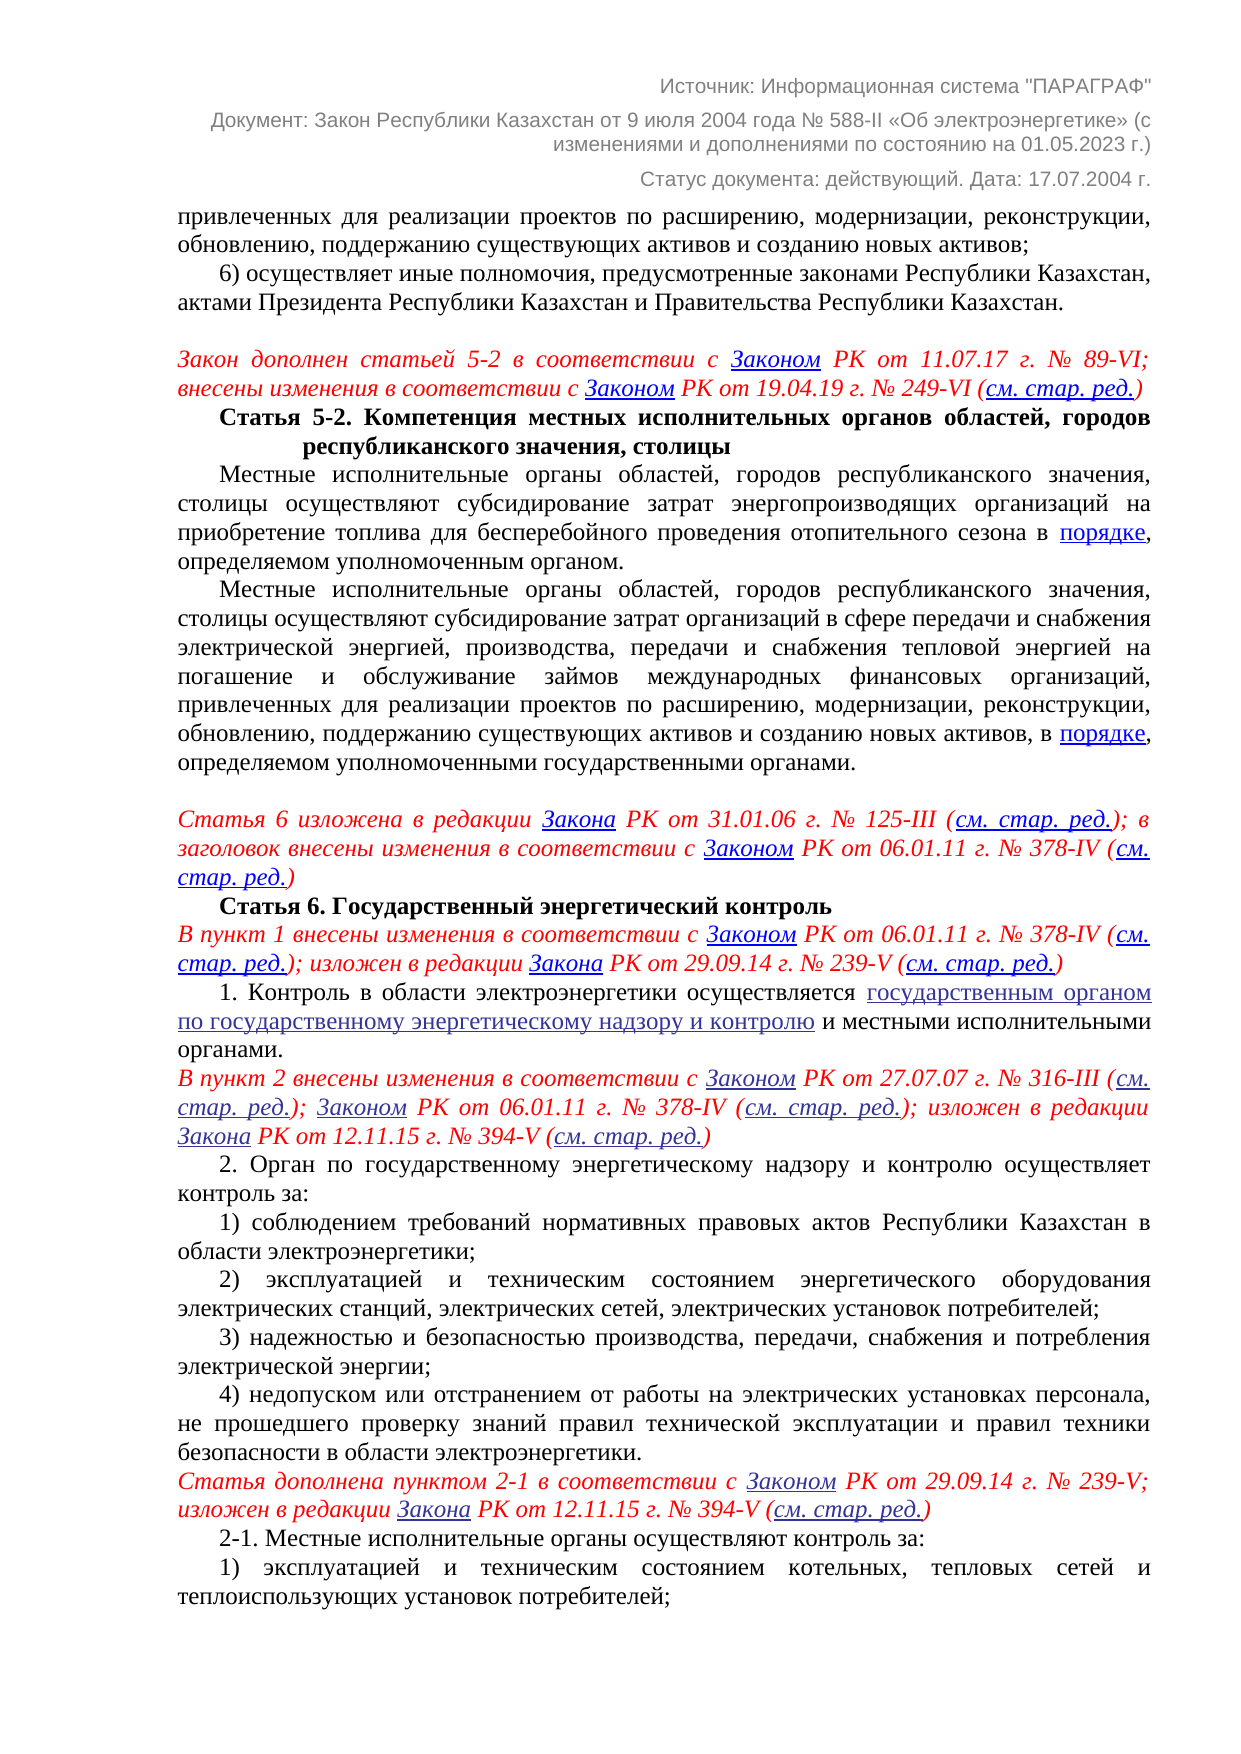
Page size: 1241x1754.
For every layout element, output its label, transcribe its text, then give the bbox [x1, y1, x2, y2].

text 6) осуществляет иные полномочия, предусмотренные законами Республики Казахстан, актами Президента Республики Казахстан и Правительства Республики Казахстан. [177, 258, 1152, 316]
text Местные исполнительные органы областей, городов республиканского значения, столицы осуществляют субсидирование затрат организаций в сфере передачи и снабжения электрической энергией, производства, передачи и снабжения тепловой энергией на погашение и обслуживание займов международных финансовых организаций, привлеченных для реализации проектов по расширению, модернизации, реконструкции, обновлению, поддержанию существующих активов и созданию новых активов, в порядке, определяемом уполномоченными государственными органами. [177, 574, 1152, 776]
text 2. Орган по государственному энергетическому надзору и контролю осуществляет контроль за: [177, 1149, 1152, 1207]
text Статья 6. Государственный энергетический контроль [177, 891, 1152, 919]
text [177, 201, 1152, 258]
text Статья 6 изложена в редакции Закона РК от 31.01.06 г. № 125-III (см. стар. ред.); в заголовок внесены изменения в соответствии с 3аконом РК от 06.01.11 г. № 378-IV (см. стар. ред.) [177, 804, 1152, 891]
text 2) эксплуатацией и техническим состоянием энергетического оборудования электрических станций, электрических сетей, электрических установок потребителей; [177, 1264, 1152, 1322]
text 2-1. Местные исполнительные органы осуществляют контроль за: [177, 1523, 1152, 1552]
text 1) соблюдением требований нормативных правовых актов Республики Казахстан в области электроэнергетики; [177, 1207, 1152, 1264]
text 4) недопуском или отстранением от работы на электрических установках персонала, не прошедшего проверку знаний правил технической эксплуатации и правил техники безопасности в области электроэнергетики. [177, 1379, 1152, 1466]
text 3) надежностью и безопасностью производства, передачи, снабжения и потребления электрической энергии; [177, 1322, 1152, 1379]
text В пункт 2 внесены изменения в соответствии с Законом РК от 27.07.07 г. № 316-III (см. стар. ред.); 3аконом РК от 06.01.11 г. № 378-IV (см. стар. ред.); изложен в редакции Закона РК от 12.11.15 г. № 394-V (см. стар. ред.) [177, 1063, 1152, 1149]
text 1. Контроль в области электроэнергетики осуществляется государственным органом по государственному энергетическому надзору и контролю и местными исполнительными органами. [177, 977, 1152, 1063]
text Местные исполнительные органы областей, городов республиканского значения, столицы осуществляют субсидирование затрат энергопроизводящих организаций на приобретение топлива для бесперебойного проведения отопительного сезона в порядке, определяемом уполномоченным органом. [177, 459, 1152, 574]
text Статья 5-2. Компетенция местных исполнительных органов областей, городов республиканского значения, столицы [219, 402, 1152, 459]
text В пункт 1 внесены изменения в соответствии с 3аконом РК от 06.01.11 г. № 378-IV (см. стар. ред.); изложен в редакции Закона РК от 29.09.14 г. № 239-V (см. стар. ред.) [177, 919, 1152, 977]
text Закон дополнен статьей 5-2 в соответствии с Законом РК от 11.07.17 г. № 89-VI; внесены изменения в соответствии с Законом РК от 19.04.19 г. № 249-VI (см. стар. ред.) [177, 344, 1152, 402]
text 1) эксплуатацией и техническим состоянием котельных, тепловых сетей и теплоиспользующих установок потребителей; [177, 1552, 1152, 1609]
text Статья дополнена пунктом 2-1 в соответствии с Законом РК от 29.09.14 г. № 239-V; изложен в редакции Закона РК от 12.11.15 г. № 394-V (см. стар. ред.) [177, 1466, 1152, 1523]
